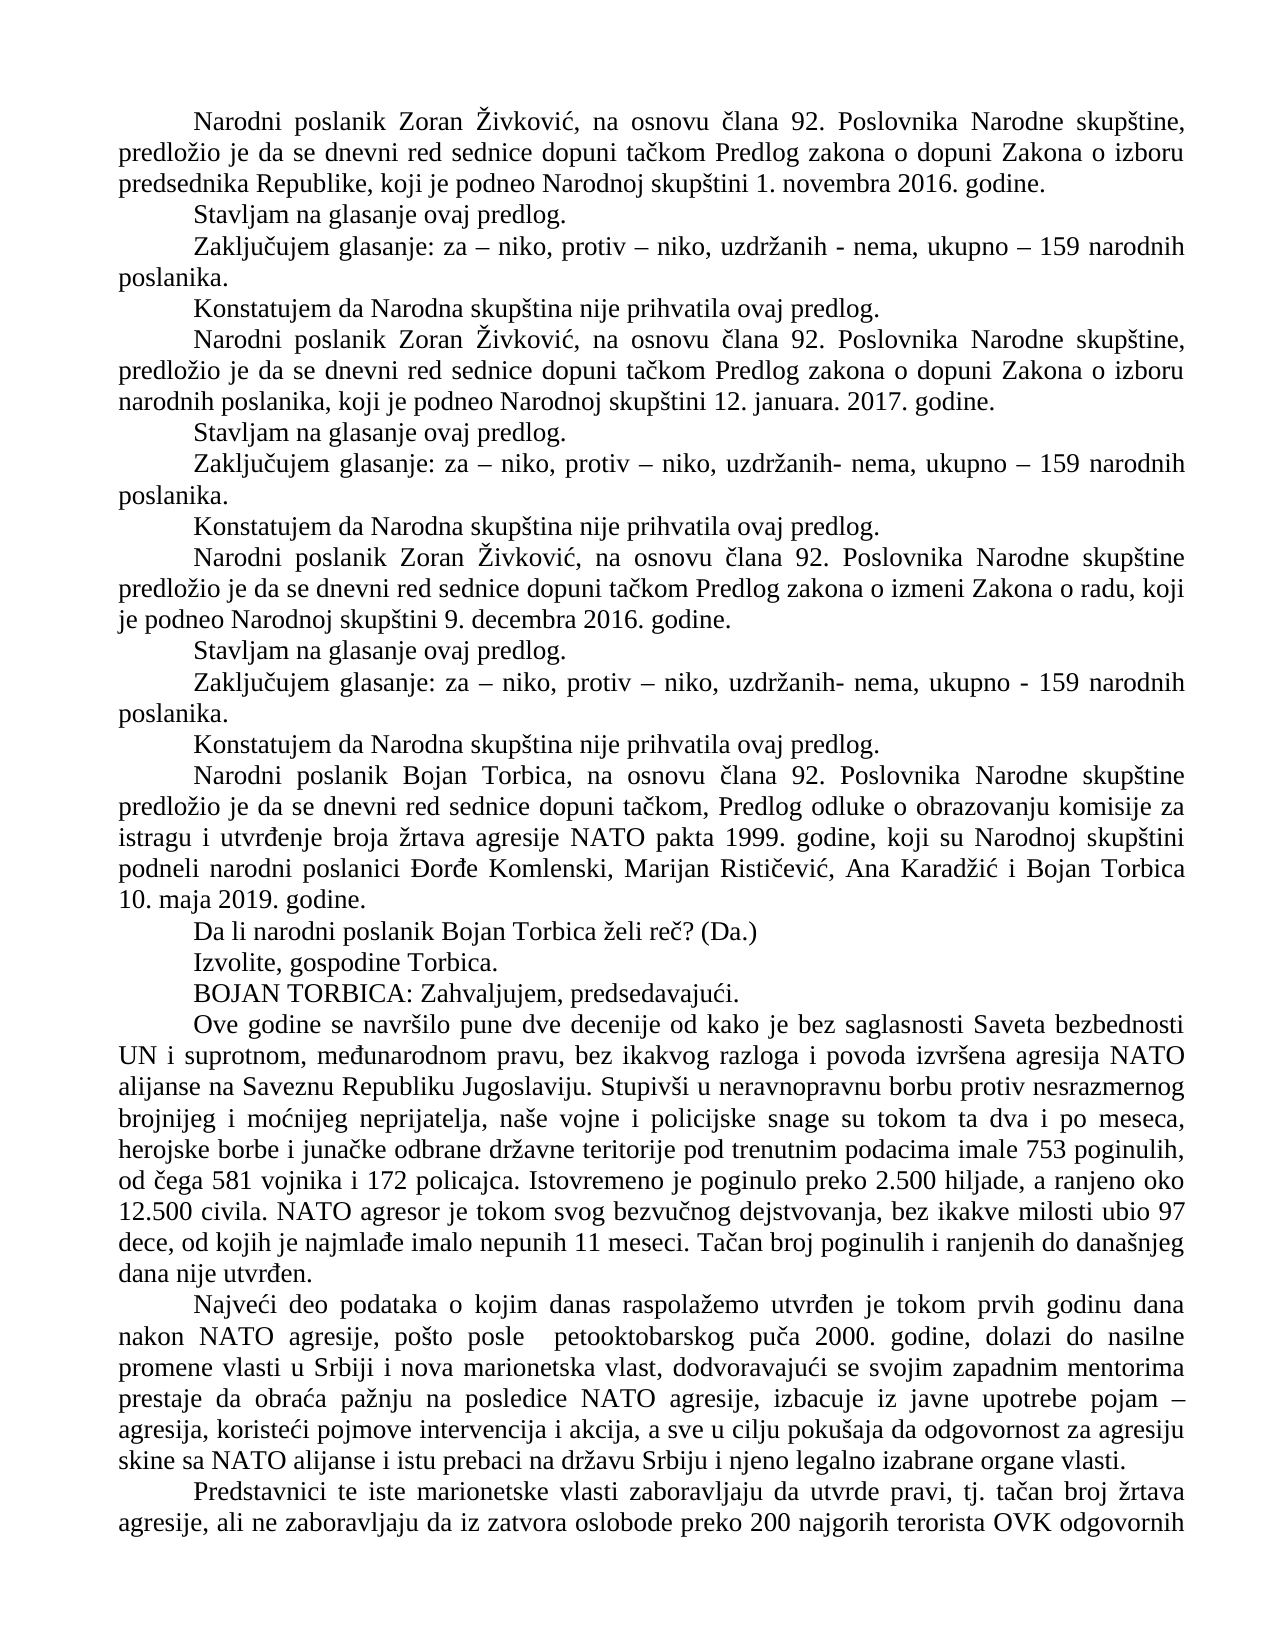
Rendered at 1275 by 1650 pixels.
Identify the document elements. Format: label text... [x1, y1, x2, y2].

text Ove godine se navršilo pune dve decenije od kako je bez saglasnosti Saveta bezbednosti UN i suprotnom, međunarodnom pravu, bez ikakvog razloga i povoda izvršena agresija NATO alijanse na Saveznu Republiku Jugoslaviju. Stupivši u neravnopravnu borbu protiv nesrazmernog brojnijeg i moćnijeg neprijatelja, naše vojne i policijske snage su tokom ta dva i po meseca, herojske borbe i junačke odbrane državne teritorije pod trenutnim podacima imale 753 poginulih, od čega 581 vojnika i 172 policajca. Istovremeno je poginulo preko 2.500 hiljade, a ranjeno oko 12.500 civila. NATO agresor je tokom svog bezvučnog dejstvovanja, bez ikakve milosti ubio 97 dece, od kojih je najmlađe imalo nepunih 11 meseci. Tačan broj poginulih i ranjenih do današnjeg dana nije utvrđen. [118, 1008, 1186, 1288]
text Najveći deo podataka o kojim danas raspolažemo utvrđen je tokom prvih godinu dana nakon NATO agresije, pošto posle petooktobarskog puča 2000. godine, dolazi do nasilne promene vlasti u Srbiji i nova marionetska vlast, dodvoravajući se svojim zapadnim mentorima prestaje da obraća pažnju na posledice NATO agresije, izbacuje iz javne upotrebe pojam – agresija, koristeći pojmove intervencija i akcija, a sve u cilju pokušaja da odgovornost za agresiju skine sa NATO alijanse i istu prebaci na državu Srbiju i njeno legalno izabrane organe vlasti. [118, 1288, 1186, 1475]
text Konstatujem da Narodna skupština nije prihvatila ovaj predlog. [118, 292, 1186, 323]
text Zaključujem glasanje: za – niko, protiv – niko, uzdržanih- nema, ukupno - 159 narodnih poslanika. [118, 666, 1186, 728]
text Narodni poslanik Zoran Živković, na osnovu člana 92. Poslovnika Narodne skupštine, predložio je da se dnevni red sednice dopuni tačkom Predlog zakona o dopuni Zakona o izboru narodnih poslanika, koji je podneo Narodnoj skupštini 12. januara. 2017. godine. [118, 323, 1186, 416]
text BOJAN TORBICA: Zahvaljujem, predsedavajući. [118, 977, 1186, 1008]
text Konstatujem da Narodna skupština nije prihvatila ovaj predlog. [118, 728, 1186, 759]
text Zaključujem glasanje: za – niko, protiv – niko, uzdržanih - nema, ukupno – 159 narodnih poslanika. [118, 229, 1186, 292]
text Stavljam na glasanje ovaj predlog. [118, 634, 1186, 666]
text Narodni poslanik Zoran Živković, na osnovu člana 92. Poslovnika Narodne skupštine, predložio je da se dnevni red sednice dopuni tačkom Predlog zakona o dopuni Zakona o izboru predsednika Republike, koji je podneo Narodnoj skupštini 1. novembra 2016. godine. [118, 105, 1186, 198]
text Konstatujem da Narodna skupština nije prihvatila ovaj predlog. [118, 510, 1186, 541]
text Narodni poslanik Bojan Torbica, na osnovu člana 92. Poslovnika Narodne skupštine predložio je da se dnevni red sednice dopuni tačkom, Predlog odluke o obrazovanju komisije za istragu i utvrđenje broja žrtava agresije NATO pakta 1999. godine, koji su Narodnoj skupštini podneli narodni poslanici Đorđe Komlenski, Marijan Rističević, Ana Karadžić i Bojan Torbica 10. maja 2019. godine. [118, 759, 1186, 915]
text Da li narodni poslanik Bojan Torbica želi reč? (Da.) [118, 915, 1186, 946]
text Narodni poslanik Zoran Živković, na osnovu člana 92. Poslovnika Narodne skupštine predložio je da se dnevni red sednice dopuni tačkom Predlog zakona o izmeni Zakona o radu, koji je podneo Narodnoj skupštini 9. decembra 2016. godine. [118, 541, 1186, 634]
text Zaključujem glasanje: za – niko, protiv – niko, uzdržanih- nema, ukupno – 159 narodnih poslanika. [118, 448, 1186, 510]
text Stavljam na glasanje ovaj predlog. [118, 416, 1186, 448]
text Stavljam na glasanje ovaj predlog. [118, 198, 1186, 229]
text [118, 1475, 1186, 1538]
text Izvolite, gospodine Torbica. [118, 946, 1186, 977]
